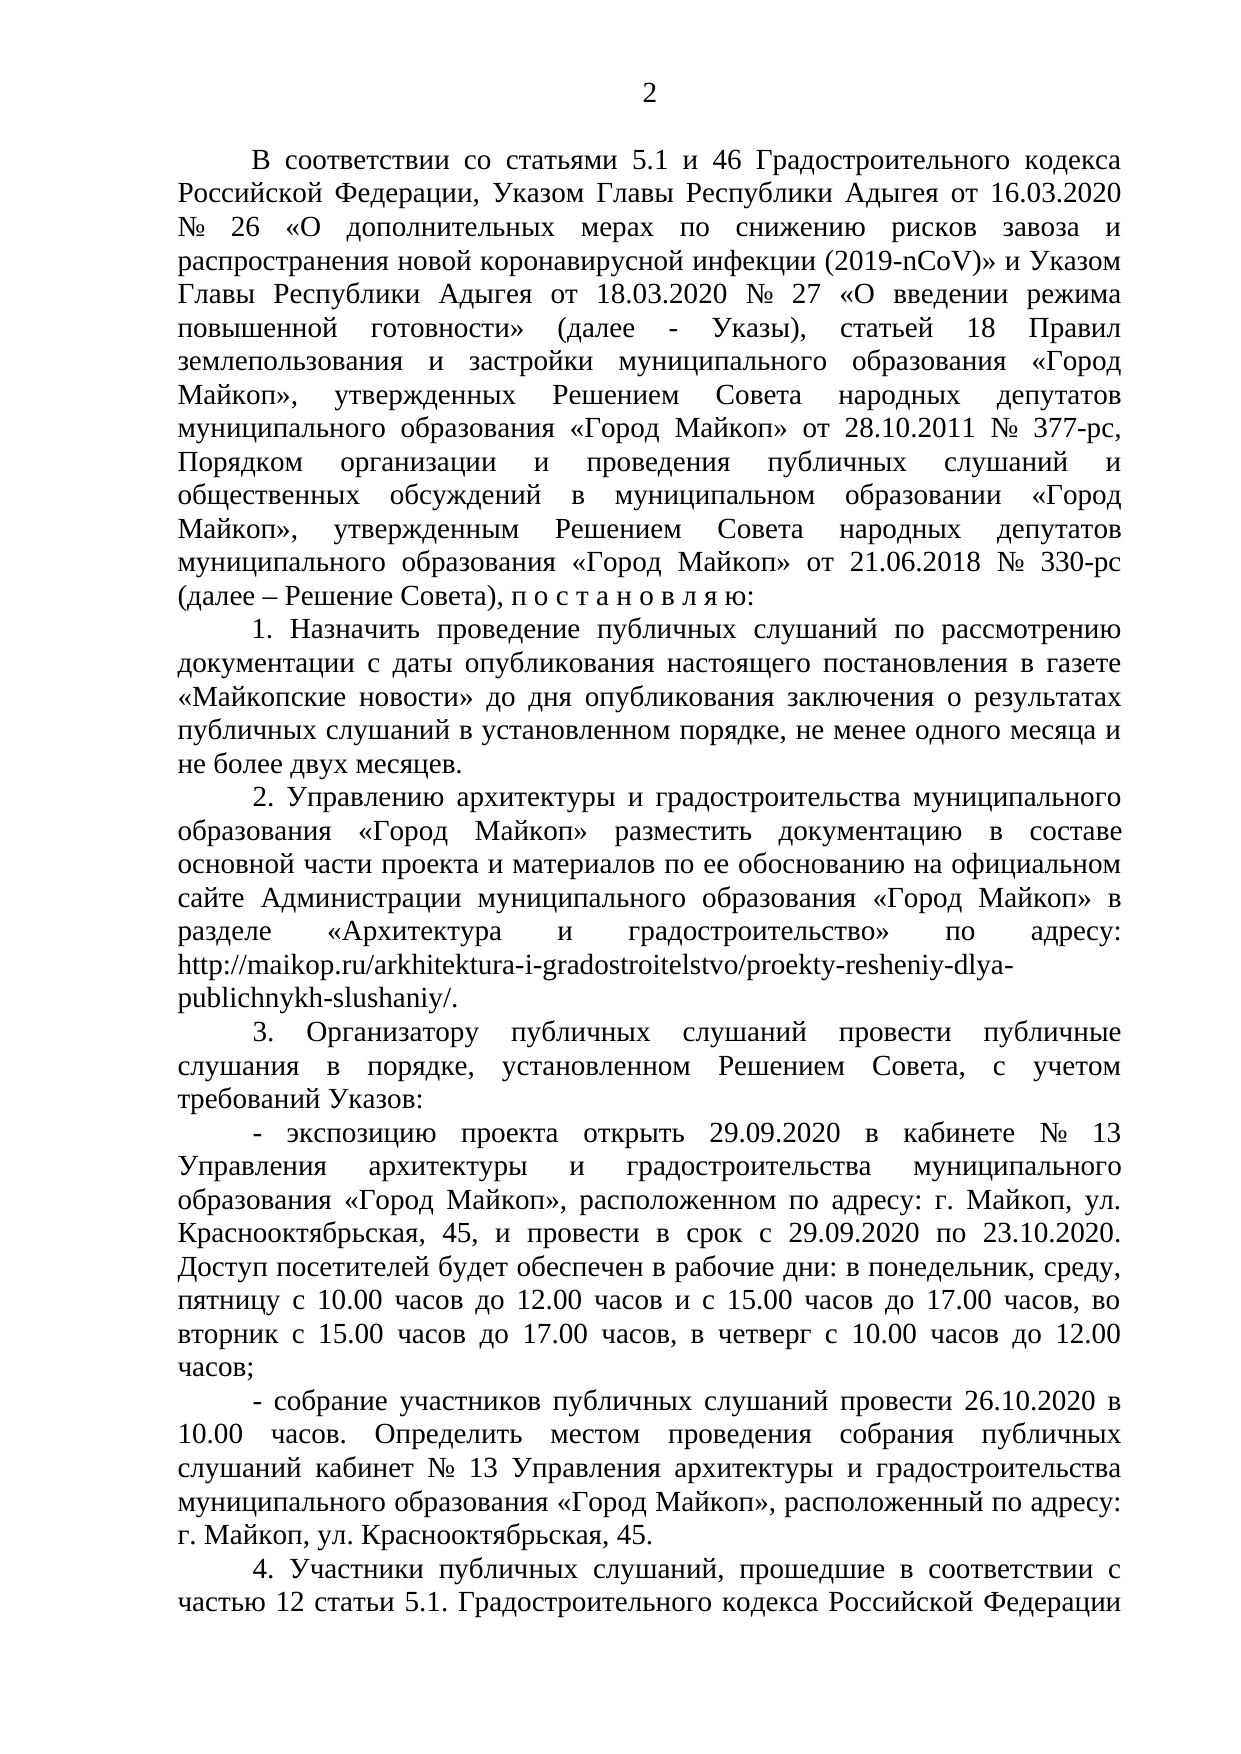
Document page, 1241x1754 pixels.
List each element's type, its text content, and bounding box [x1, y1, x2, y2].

text 2. Управлению архитектуры и градостроительства муниципального образования «Город Майкоп» разместить документацию в составе основной части проекта и материалов по ее обоснованию на официальном сайте Администрации муниципального образования «Город Майкоп» в разделе «Архитектура и градостроительство» по адресу: http://maikop.ru/arkhitektura-i-gradostroitelstvo/proekty-resheniy-dlya-publichnykh-slushaniy/. [177, 779, 1122, 1014]
text В соответствии со статьями 5.1 и 46 Градостроительного кодекса Российской Федерации, Указом Главы Республики Адыгея от 16.03.2020 № 26 «О дополнительных мерах по снижению рисков завоза и распространения новой коронавирусной инфекции (2019-nCoV)» и Указом Главы Республики Адыгея от 18.03.2020 № 27 «О введении режима повышенной готовности» (далее - Указы), статьей 18 Правил землепользования и застройки муниципального образования «Город Майкоп», утвержденных Решением Совета народных депутатов муниципального образования «Город Майкоп» от 28.10.2011 № 377-рс, Порядком организации и проведения публичных слушаний и общественных обсуждений в муниципальном образовании «Город Майкоп», утвержденным Решением Совета народных депутатов муниципального образования «Город Майкоп» от 21.06.2018 № 330-рс (далее – Решение Совета), п о с т а н о в л я ю: [177, 142, 1122, 612]
text - собрание участников публичных слушаний провести 26.10.2020 в 10.00 часов. Определить местом проведения собрания публичных слушаний кабинет № 13 Управления архитектуры и градостроительства муниципального образования «Город Майкоп», расположенный по адресу: г. Майкоп, ул. Краснооктябрьская, 45. [177, 1383, 1122, 1551]
text 3. Организатору публичных слушаний провести публичные слушания в порядке, установленном Решением Совета, с учетом требований Указов: [177, 1014, 1122, 1115]
text 1. Назначить проведение публичных слушаний по рассмотрению документации с даты опубликования настоящего постановления в газете «Майкопские новости» до дня опубликования заключения о результатах публичных слушаний в установленном порядке, не менее одного месяца и не более двух месяцев. [177, 612, 1122, 779]
text - экспозицию проекта открыть 29.09.2020 в кабинете № 13 Управления архитектуры и градостроительства муниципального образования «Город Майкоп», расположенном по адресу: г. Майкоп, ул. Краснооктябрьская, 45, и провести в срок с 29.09.2020 по 23.10.2020. Доступ посетителей будет обеспечен в рабочие дни: в понедельник, среду, пятницу с 10.00 часов до 12.00 часов и с 15.00 часов до 17.00 часов, во вторник с 15.00 часов до 17.00 часов, в четверг с 10.00 часов до 12.00 часов; [177, 1115, 1122, 1383]
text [177, 1551, 1122, 1618]
